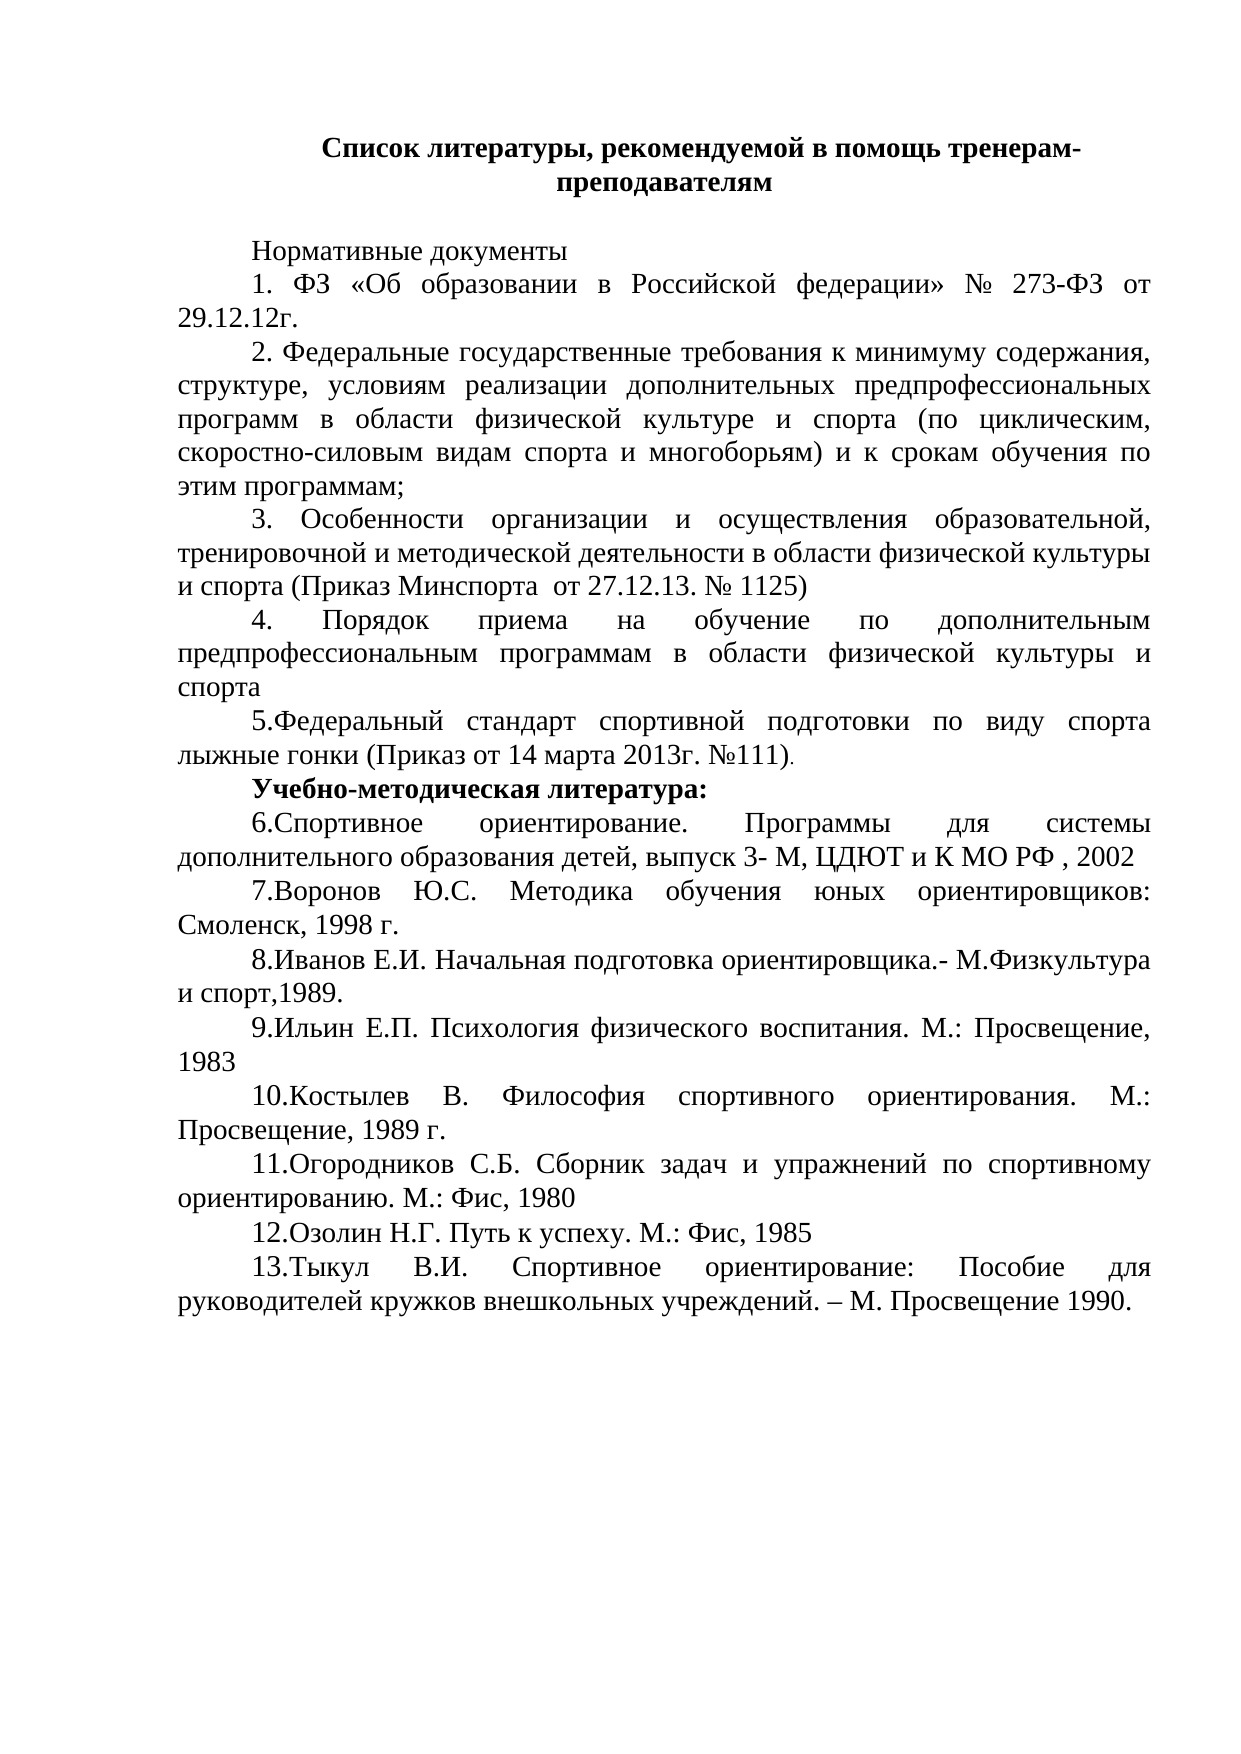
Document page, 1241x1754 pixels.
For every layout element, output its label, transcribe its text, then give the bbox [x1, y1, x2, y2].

text 13.Тыкул В.И. Спортивное ориентирование: Пособие для руководителей кружков внешкольных учреждений. – М. Просвещение 1990. [177, 1248, 1152, 1317]
text 7.Воронов Ю.С. Методика обучения юных ориентировщиков: Смоленск, 1998 г. [177, 873, 1152, 941]
text 10.Костылев В. Философия спортивного ориентирования. М.: Просвещение, 1989 г. [177, 1077, 1152, 1146]
subtitle Список литературы, рекомендуемой в помощь тренерам-преподавателям [177, 131, 1152, 198]
text 12.Озолин Н.Г. Путь к успеху. М.: Фис, 1985 [177, 1214, 1152, 1248]
text 8.Иванов Е.И. Начальная подготовка ориентировщика.- М.Физкультура и спорт,1989. [177, 941, 1152, 1009]
text Учебно-методическая литература: [177, 771, 1152, 804]
text 5.Федеральный стандарт спортивной подготовки по виду спорта лыжные гонки (Приказ от 14 марта 2013г. №111). [177, 703, 1152, 771]
text 4. Порядок приема на обучение по дополнительным предпрофессиональным программам в области физической культуры и спорта [177, 602, 1152, 703]
text 11.Огородников С.Б. Сборник задач и упражнений по спортивному ориентированию. М.: Фис, 1980 [177, 1146, 1152, 1214]
text 3. Особенности организации и осуществления образовательной, тренировочной и методической деятельности в области физической культуры и спорта (Приказ Минспорта от 27.12.13. № 1125) [177, 501, 1152, 602]
text 1. ФЗ «Об образовании в Российской федерации» № 273-ФЗ от 29.12.12г. [177, 267, 1152, 334]
text 2. Федеральные государственные требования к минимуму содержания, структуре, условиям реализации дополнительных предпрофессиональных программ в области физической культуре и спорта (по циклическим, скоростно-силовым видам спорта и многоборьям) и к срокам обучения по этим программам; [177, 334, 1152, 501]
text 6.Спортивное ориентирование. Программы для системы дополнительного образования детей, выпуск 3- М, ЦДЮТ и К МО РФ , 2002 [177, 804, 1152, 873]
text Нормативные документы [177, 233, 1152, 267]
text 9.Ильин Е.П. Психология физического воспитания. М.: Просвещение, 1983 [177, 1009, 1152, 1077]
